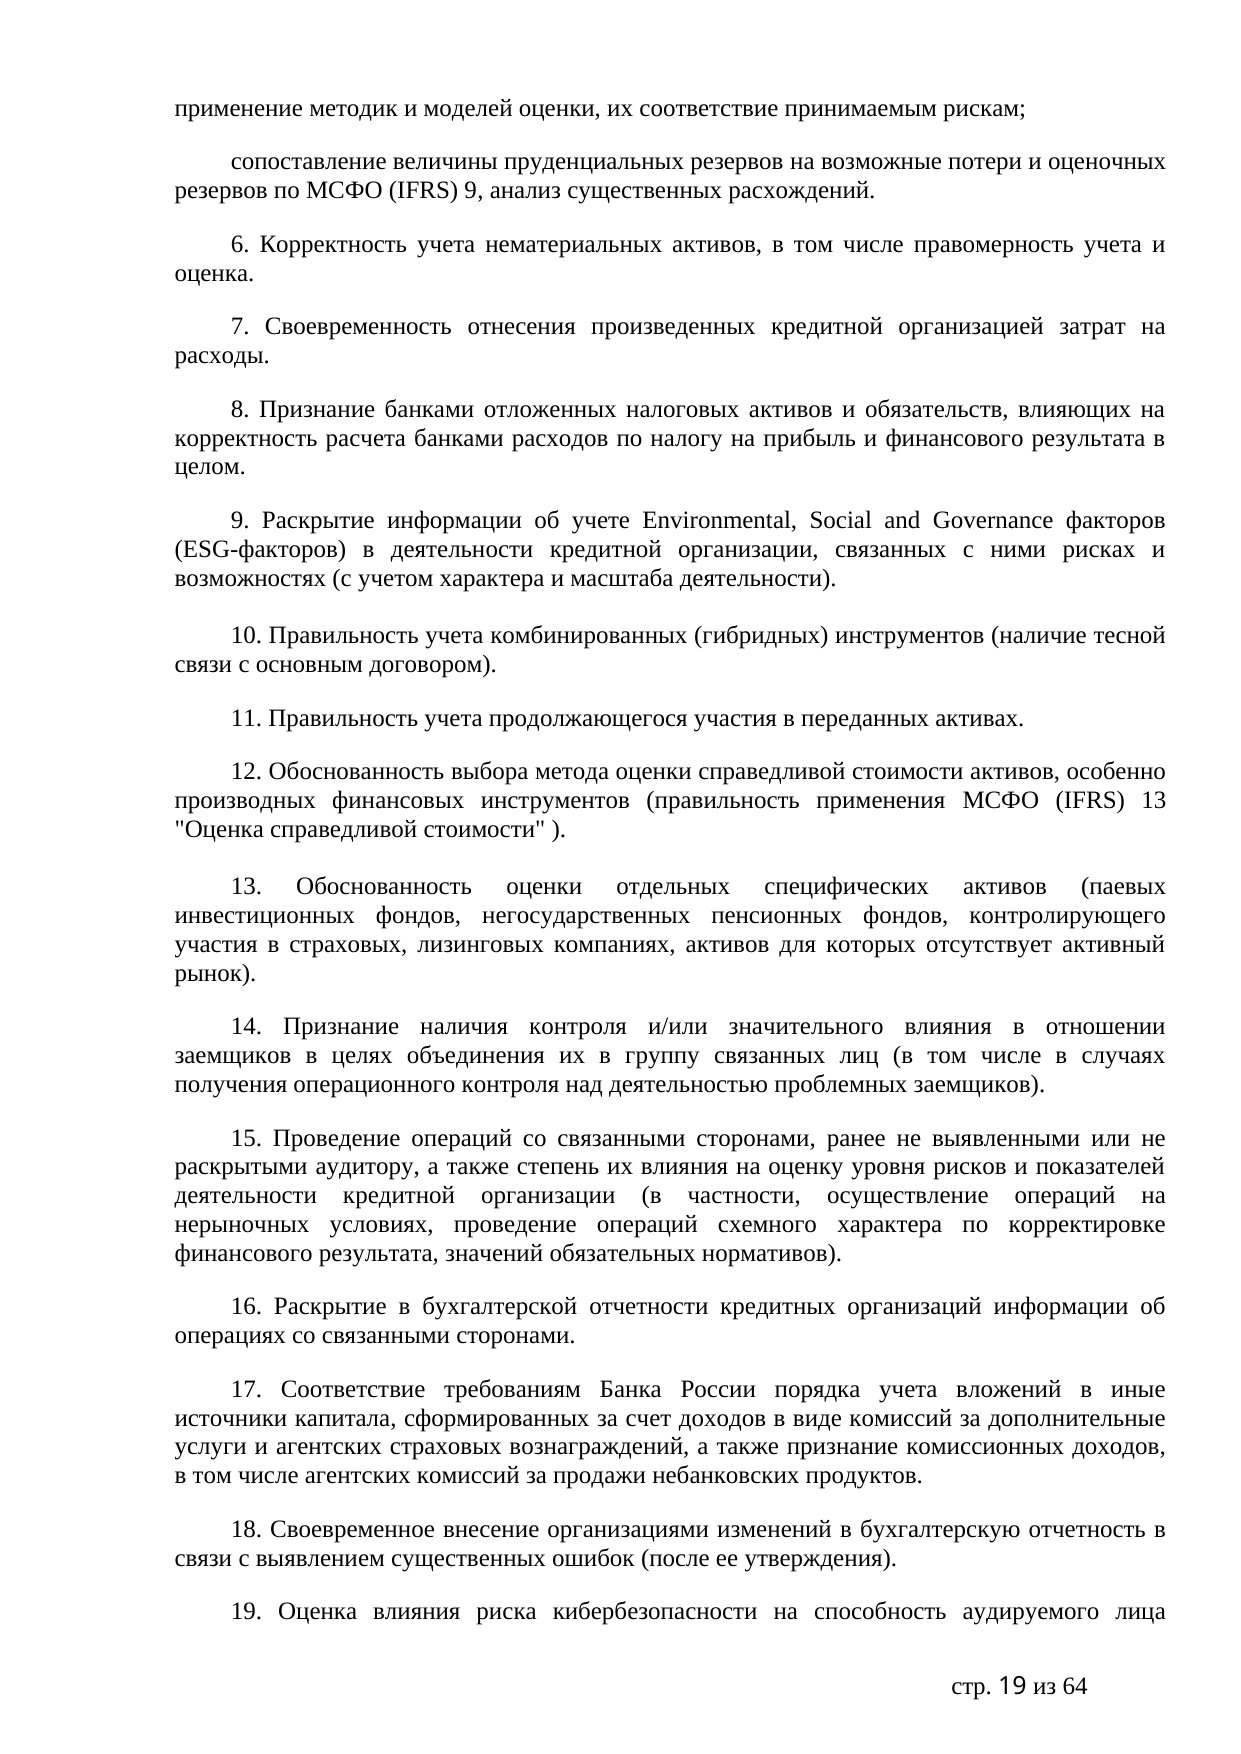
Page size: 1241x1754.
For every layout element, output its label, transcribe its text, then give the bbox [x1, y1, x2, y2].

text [174, 93, 1166, 121]
text 9. Раскрытие информации об учете Environmental, Social and Governance факторов (ESG-факторов) в деятельности кредитной организации, связанных с ними рисках и возможностях (с учетом характера и масштаба деятельности). [174, 505, 1166, 591]
text 8. Признание банками отложенных налоговых активов и обязательств, влияющих на корректность расчета банками расходов по налогу на прибыль и финансового результата в целом. [174, 394, 1166, 480]
text 18. Своевременное внесение организациями изменений в бухгалтерскую отчетность в связи с выявлением существенных ошибок (после ее утверждения). [174, 1514, 1166, 1571]
text 14. Признание наличия контроля и/или значительного влияния в отношении заемщиков в целях объединения их в группу связанных лиц (в том числе в случаях получения операционного контроля над деятельностью проблемных заемщиков). [174, 1011, 1166, 1098]
text 11. Правильность учета продолжающегося участия в переданных активах. [174, 703, 1166, 731]
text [174, 1596, 1166, 1625]
text 6. Корректность учета нематериальных активов, в том числе правомерность учета и оценка. [174, 229, 1166, 286]
text 13. Обоснованность оценки отдельных специфических активов (паевых инвестиционных фондов, негосударственных пенсионных фондов, контролирующего участия в страховых, лизинговых компаниях, активов для которых отсутствует активный рынок). [174, 871, 1166, 986]
text 17. Соответствие требованиям Банка России порядка учета вложений в иные источники капитала, сформированных за счет доходов в виде комиссий за дополнительные услуги и агентских страховых вознаграждений, а также признание комиссионных доходов, в том числе агентских комиссий за продажи небанковских продуктов. [174, 1374, 1166, 1489]
text 12. Обоснованность выбора метода оценки справедливой стоимости активов, особенно производных финансовых инструментов (правильность применения МСФО (IFRS) 13 "Оценка справедливой стоимости" ). [174, 756, 1166, 843]
text сопоставление величины пруденциальных резервов на возможные потери и оценочных резервов по МСФО (IFRS) 9, анализ существенных расхождений. [174, 146, 1166, 204]
text 15. Проведение операций со связанными сторонами, ранее не выявленными или не раскрытыми аудитору, а также степень их влияния на оценку уровня рисков и показателей деятельности кредитной организации (в частности, осуществление операций на нерыночных условиях, проведение операций схемного характера по корректировке финансового результата, значений обязательных нормативов). [174, 1123, 1166, 1266]
text 10. Правильность учета комбинированных (гибридных) инструментов (наличие тесной связи с основным договором). [174, 620, 1166, 678]
text 16. Раскрытие в бухгалтерской отчетности кредитных организаций информации об операциях со связанными сторонами. [174, 1291, 1166, 1349]
text 7. Своевременность отнесения произведенных кредитной организацией затрат на расходы. [174, 311, 1166, 369]
